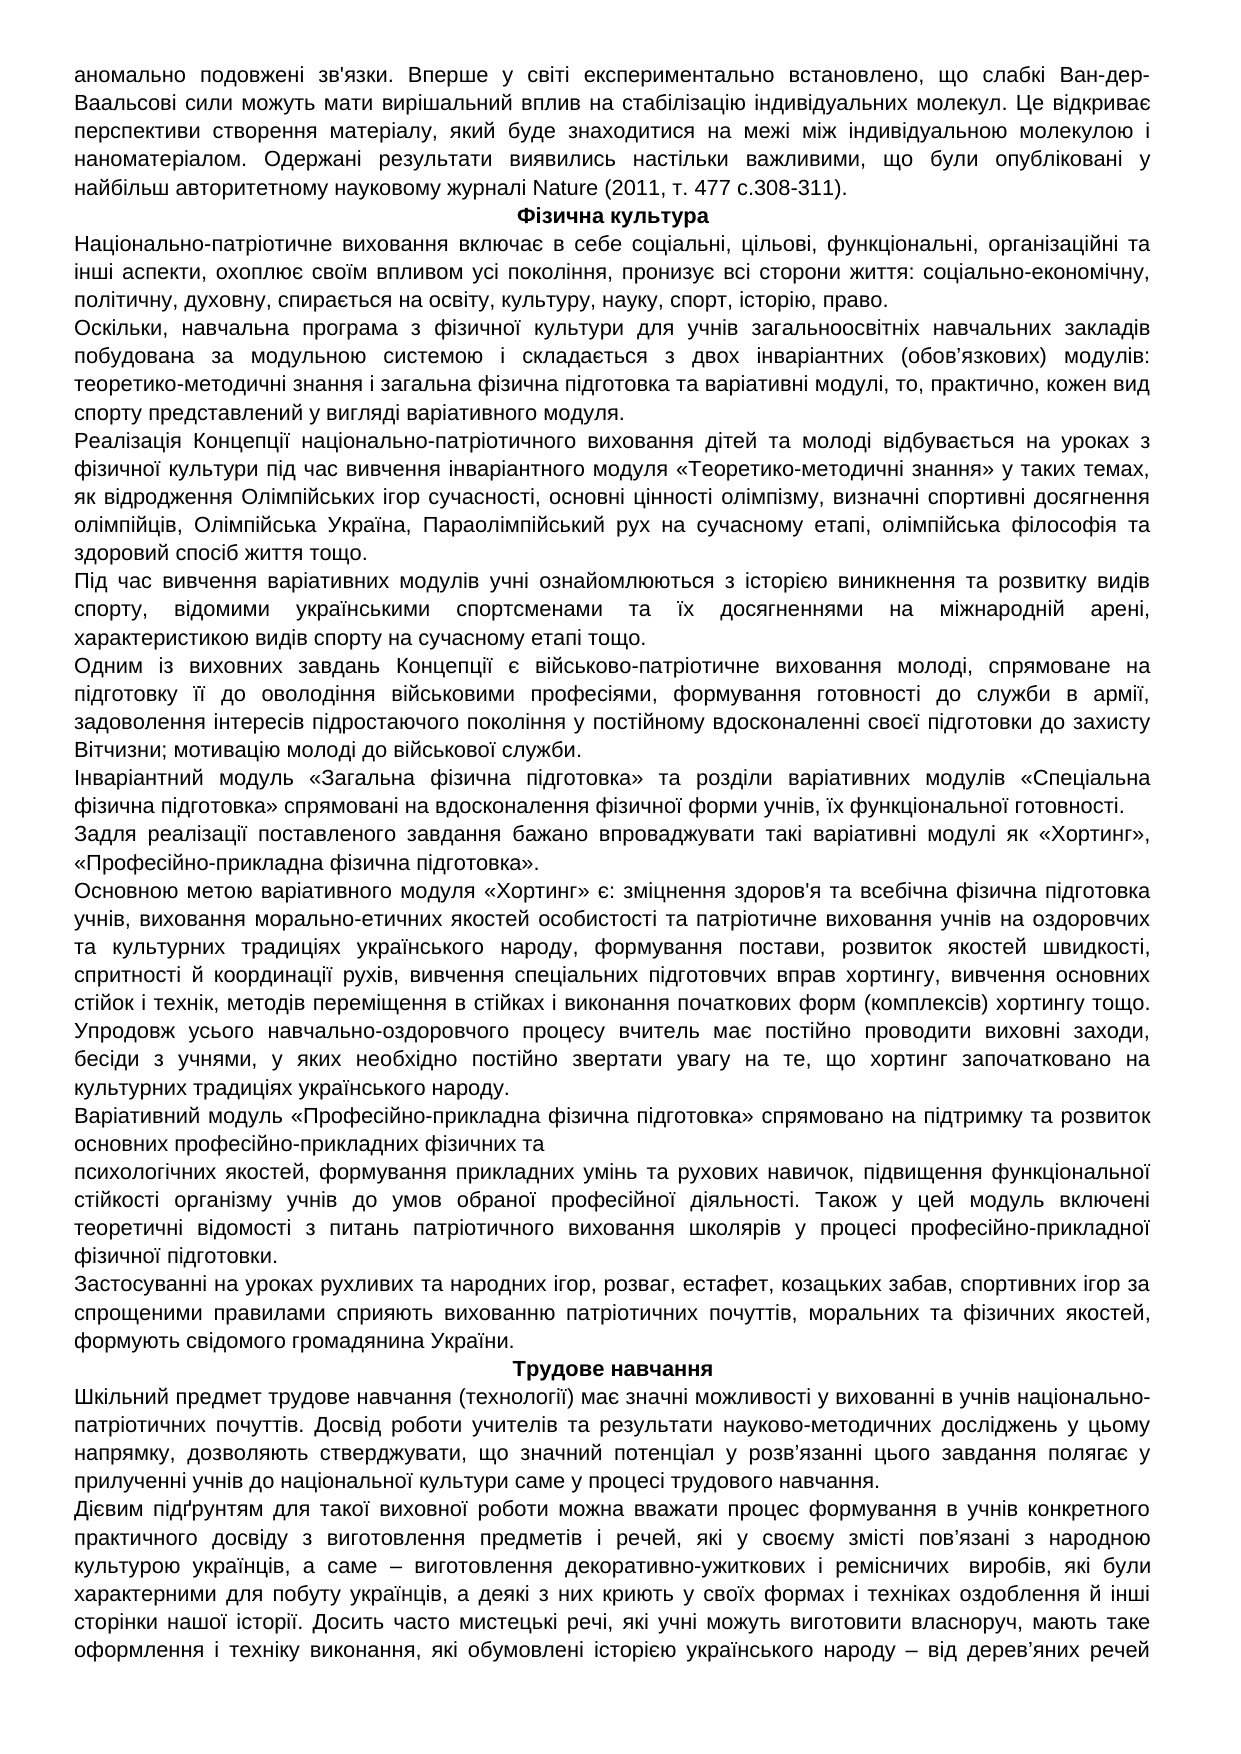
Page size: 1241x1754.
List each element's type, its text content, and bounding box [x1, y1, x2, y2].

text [74, 1493, 1152, 1662]
text Національно-патріотичне виховання включає в себе соціальні, цільові, функціональні, організаційні та інші аспекти, охоплює своїм впливом усі покоління, пронизує всі сторони життя: соціально-економічну, політичну, духовну, спирається на освіту, культуру, науку, спорт, історію, право. [74, 228, 1152, 312]
text Шкільний предмет трудове навчання (технології) має значні можливості у вихованні в учнів національно-патріотичних почуттів. Досвід роботи учителів та результати науково-методичних досліджень у цьому напрямку, дозволяють стверджувати, що значний потенціал у розв’язанні цього завдання полягає у прилученні учнів до національної культури саме у процесі трудового навчання. [74, 1381, 1152, 1493]
text психологічних якостей, формування прикладних умінь та рухових навичок, підвищення функціональної стійкості організму учнів до умов обраної професійної діяльності. Також у цей модуль включені теоретичні відомості з питань патріотичного виховання школярів у процесі професійно-прикладної фізичної підготовки. [74, 1156, 1152, 1268]
text Фізична культура [74, 200, 1152, 228]
text Варіативний модуль «Професійно-прикладна фізична підготовка» спрямовано на підтримку та розвиток основних професійно-прикладних фізичних та [74, 1100, 1152, 1156]
text Оскільки, навчальна програма з фізичної культури для учнів загальноосвітніх навчальних закладів побудована за модульною системою і складається з двох інваріантних (обов’язкових) модулів: теоретико-методичні знання і загальна фізична підготовка та варіативні модулі, то, практично, кожен вид спорту представлений у вигляді варіативного модуля. [74, 312, 1152, 425]
text Трудове навчання [74, 1353, 1152, 1381]
text Задля реалізації поставленого завдання бажано впроваджувати такі варіативні модулі як «Хортинг», «Професійно-прикладна фізична підготовка». [74, 818, 1152, 875]
text Під час вивчення варіативних модулів учні ознайомлюються з історією виникнення та розвитку видів спорту, відомими українськими спортсменами та їх досягненнями на міжнародній арені, характеристикою видів спорту на сучасному етапі тощо. [74, 565, 1152, 650]
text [74, 59, 1152, 200]
text Застосуванні на уроках рухливих та народних ігор, розваг, естафет, козацьких забав, спортивних ігор за спрощеними правилами сприяють вихованню патріотичних почуттів, моральних та фізичних якостей, формують свідомого громадянина України. [74, 1268, 1152, 1353]
text Одним із виховних завдань Концепції є військово-патріотичне виховання молоді, спрямоване на підготовку її до оволодіння військовими професіями, формування готовності до служби в армії, задоволення інтересів підростаючого покоління у постійному вдосконаленні своєї підготовки до захисту Вітчизни; мотивацію молоді до військової служби. [74, 650, 1152, 762]
text Інваріантний модуль «Загальна фізична підготовка» та розділи варіативних модулів «Спеціальна фізична підготовка» спрямовані на вдосконалення фізичної форми учнів, їх функціональної готовності. [74, 762, 1152, 818]
text Реалізація Концепції національно-патріотичного виховання дітей та молоді відбувається на уроках з фізичної культури під час вивчення інваріантного модуля «Теоретико-методичні знання» у таких темах, як відродження Олімпійських ігор сучасності, основні цінності олімпізму, визначні спортивні досягнення олімпійців, Олімпійська Україна, Параолімпійський рух на сучасному етапі, олімпійська філософія та здоровий спосіб життя тощо. [74, 425, 1152, 565]
text Основною метою варіативного модуля «Хортинг» є: зміцнення здоров'я та всебічна фізична підготовка учнів, виховання морально-етичних якостей особистості та патріотичне виховання учнів на оздоровчих та культурних традиціях українського народу, формування постави, розвиток якостей швидкості, спритності й координації рухів, вивчення спеціальних підготовчих вправ хортингу, вивчення основних стійок і технік, методів переміщення в стійках і виконання початкових форм (комплексів) хортингу тощо. Упродовж усього навчально-оздоровчого процесу вчитель має постійно проводити виховні заходи, бесіди з учнями, у яких необхідно постійно звертати увагу на те, що хортинг започатковано на культурних традиціях українського народу. [74, 875, 1152, 1100]
